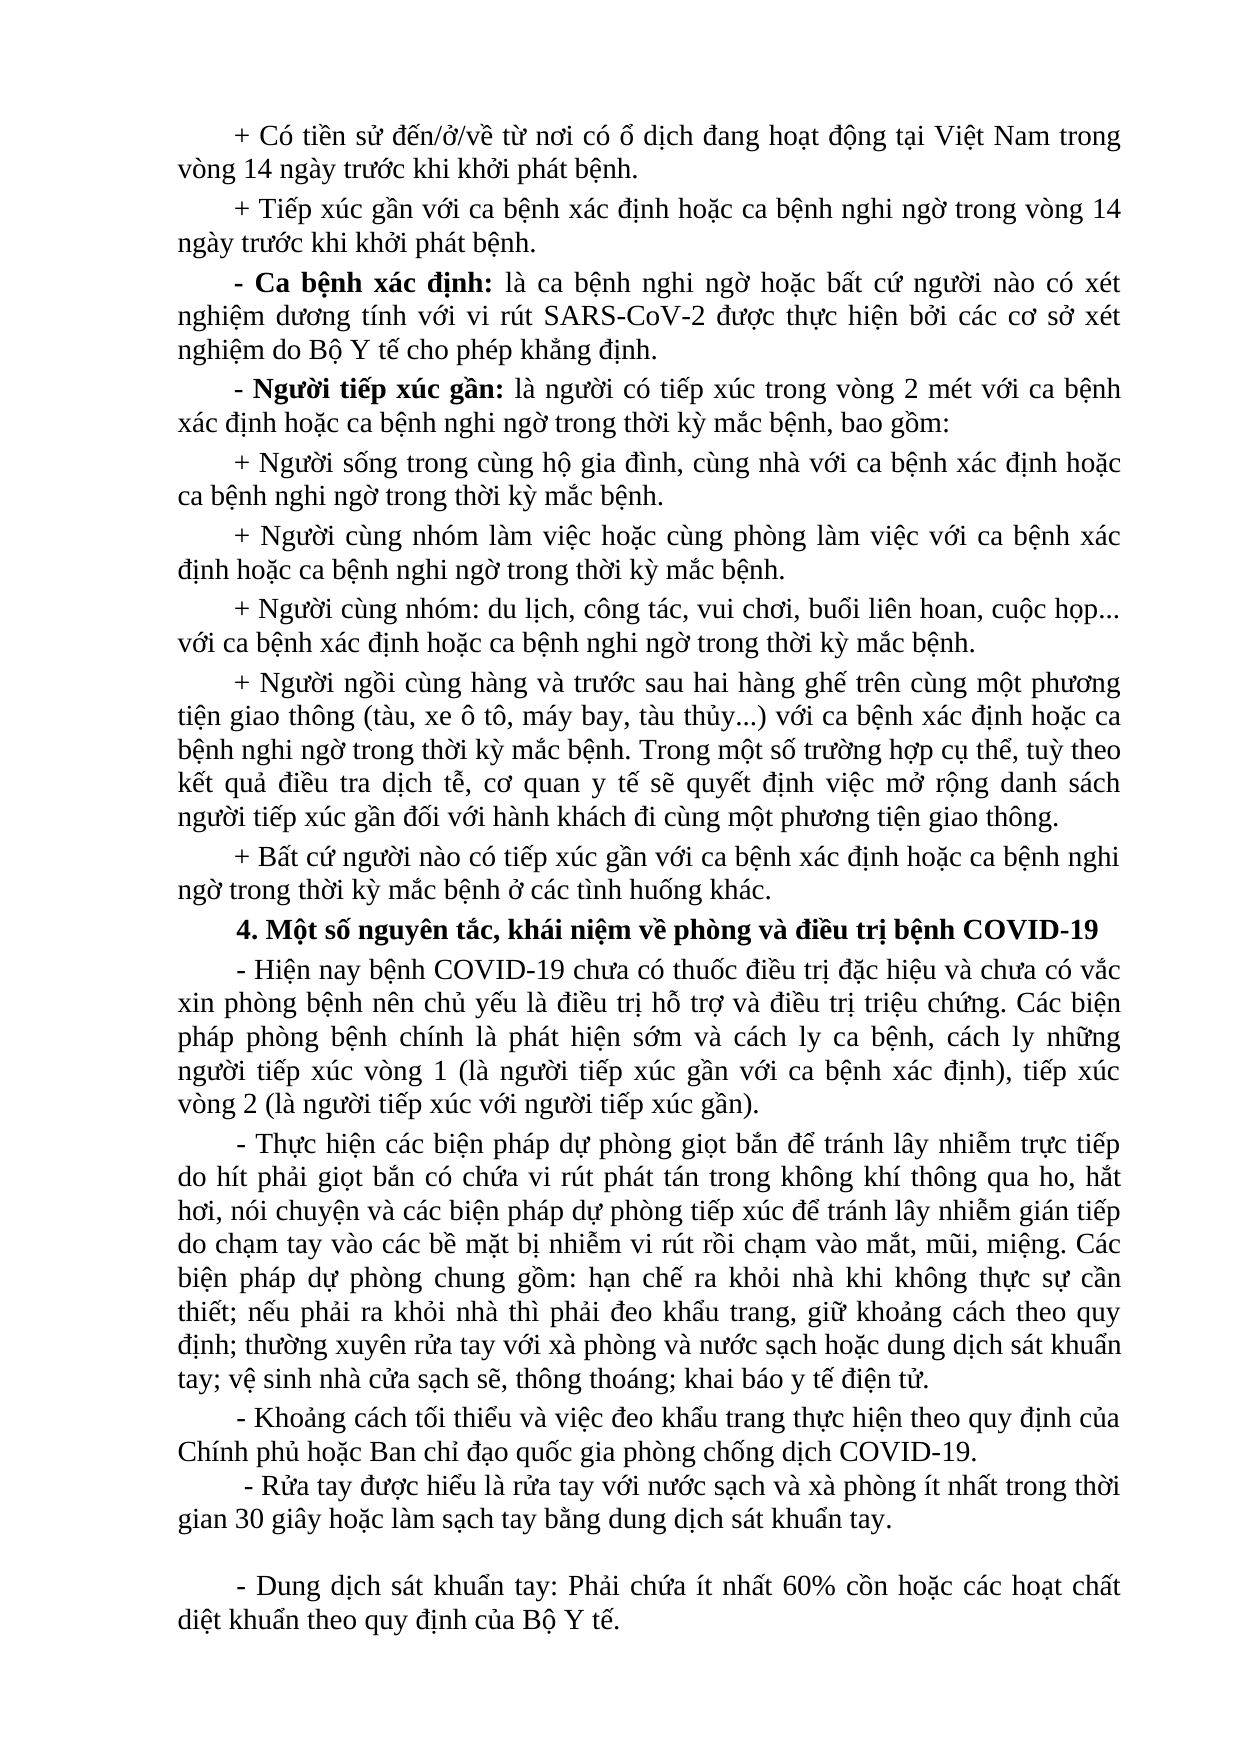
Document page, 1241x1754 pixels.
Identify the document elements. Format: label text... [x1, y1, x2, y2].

subtitle 4. Một số nguyên tắc, khái niệm về phòng và điều trị bệnh COVID-19 [177, 912, 1122, 946]
text - Khoảng cách tối thiểu và việc đeo khẩu trang thực hiện theo quy định của Chính phủ hoặc Ban chỉ đạo quốc gia phòng chống dịch COVID-19. [177, 1401, 1122, 1468]
text - Dung dịch sát khuẩn tay: Phải chứa ít nhất 60% cồn hoặc các hoạt chất diệt khuẩn theo quy định của Bộ Y tế. [177, 1568, 1122, 1635]
text - Ca bệnh xác định: là ca bệnh nghi ngờ hoặc bất cứ người nào có xét nghiệm dương tính với vi rút SARS-CoV-2 được thực hiện bởi các cơ sở xét nghiệm do Bộ Y tế cho phép khẳng định. [177, 265, 1122, 365]
text + Tiếp xúc gần với ca bệnh xác định hoặc ca bệnh nghi ngờ trong vòng 14 ngày trước khi khởi phát bệnh. [177, 191, 1122, 258]
text - Người tiếp xúc gần: là người có tiếp xúc trong vòng 2 mét với ca bệnh xác định hoặc ca bệnh nghi ngờ trong thời kỳ mắc bệnh, bao gồm: [177, 372, 1122, 439]
text - Thực hiện các biện pháp dự phòng giọt bắn để tránh lây nhiễm trực tiếp do hít phải giọt bắn có chứa vi rút phát tán trong không khí thông qua ho, hắt hơi, nói chuyện và các biện pháp dự phòng tiếp xúc để tránh lây nhiễm gián tiếp do chạm tay vào các bề mặt bị nhiễm vi rút rồi chạm vào mắt, mũi, miệng. Các biện pháp dự phòng chung gồm: hạn chế ra khỏi nhà khi không thực sự cần thiết; nếu phải ra khỏi nhà thì phải đeo khẩu trang, giữ khoảng cách theo quy định; thường xuyên rửa tay với xà phòng và nước sạch hoặc dung dịch sát khuẩn tay; vệ sinh nhà cửa sạch sẽ, thông thoáng; khai báo y tế điện tử. [177, 1126, 1122, 1394]
text - Rửa tay được hiểu là rửa tay với nước sạch và xà phòng ít nhất trong thời gian 30 giây hoặc làm sạch tay bằng dung dịch sát khuẩn tay. [177, 1468, 1122, 1535]
text + Bất cứ người nào có tiếp xúc gần với ca bệnh xác định hoặc ca bệnh nghi ngờ trong thời kỳ mắc bệnh ở các tình huống khác. [177, 839, 1122, 906]
text + Người ngồi cùng hàng và trước sau hai hàng ghế trên cùng một phương tiện giao thông (tàu, xe ô tô, máy bay, tàu thủy...) với ca bệnh xác định hoặc ca bệnh nghi ngờ trong thời kỳ mắc bệnh. Trong một số trường hợp cụ thể, tuỳ theo kết quả điều tra dịch tễ, cơ quan y tế sẽ quyết định việc mở rộng danh sách người tiếp xúc gần đối với hành khách đi cùng một phương tiện giao thông. [177, 665, 1122, 833]
text + Người cùng nhóm làm việc hoặc cùng phòng làm việc với ca bệnh xác định hoặc ca bệnh nghi ngờ trong thời kỳ mắc bệnh. [177, 518, 1122, 585]
text + Người sống trong cùng hộ gia đình, cùng nhà với ca bệnh xác định hoặc ca bệnh nghi ngờ trong thời kỳ mắc bệnh. [177, 445, 1122, 512]
text - Hiện nay bệnh COVID-19 chưa có thuốc điều trị đặc hiệu và chưa có vắc xin phòng bệnh nên chủ yếu là điều trị hỗ trợ và điều trị triệu chứng. Các biện pháp phòng bệnh chính là phát hiện sớm và cách ly ca bệnh, cách ly những người tiếp xúc vòng 1 (là người tiếp xúc gần với ca bệnh xác định), tiếp xúc vòng 2 (là người tiếp xúc với người tiếp xúc gần). [177, 952, 1122, 1120]
text + Có tiền sử đến/ở/về từ nơi có ổ dịch đang hoạt động tại Việt Nam trong vòng 14 ngày trước khi khởi phát bệnh. [177, 118, 1122, 185]
text + Người cùng nhóm: du lịch, công tác, vui chơi, buổi liên hoan, cuộc họp... với ca bệnh xác định hoặc ca bệnh nghi ngờ trong thời kỳ mắc bệnh. [177, 592, 1122, 659]
